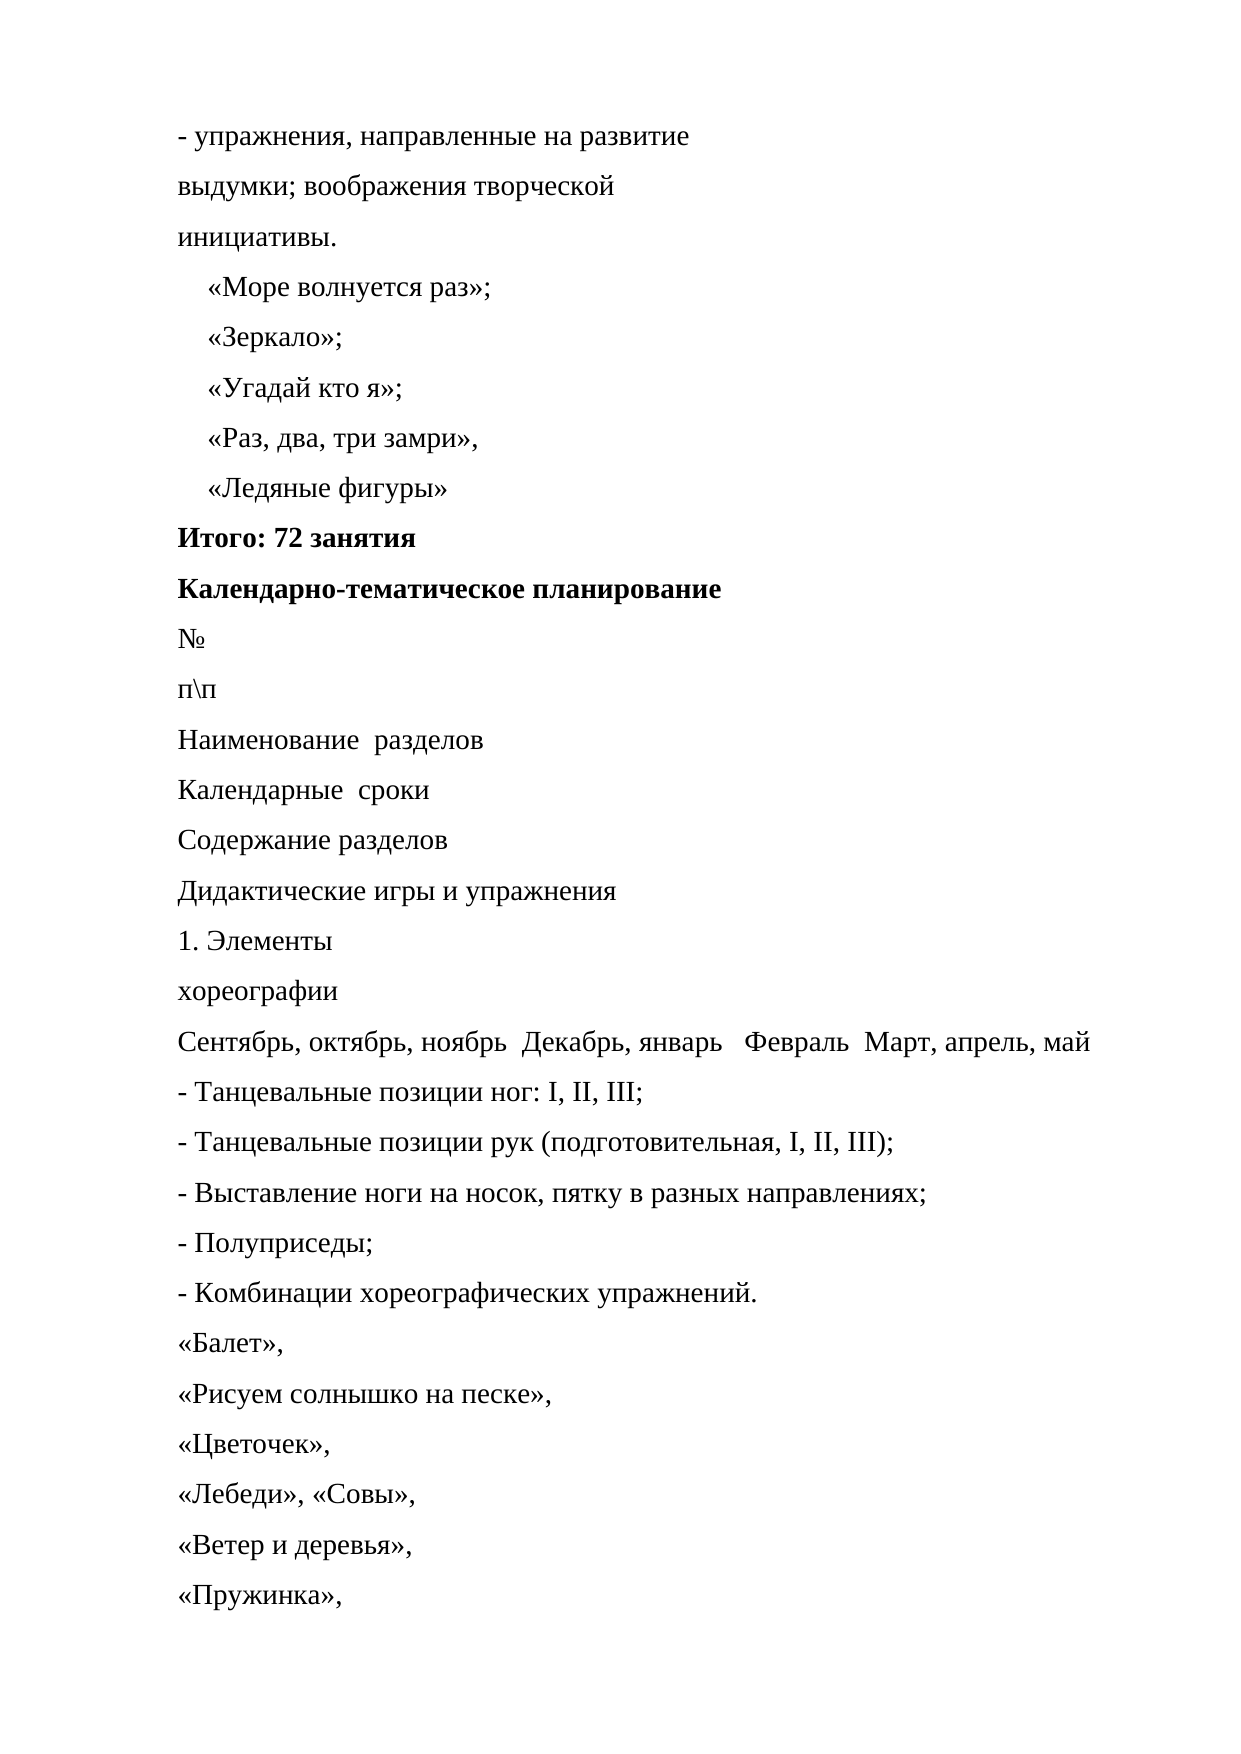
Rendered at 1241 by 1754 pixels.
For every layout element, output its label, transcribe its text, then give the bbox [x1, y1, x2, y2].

text «Лебеди», «Совы», [177, 1477, 1152, 1510]
text «Пружинка», [177, 1577, 1152, 1611]
text Календарно-тематическое планирование [177, 571, 1152, 604]
text «Балет», [177, 1326, 1152, 1359]
text Календарные сроки [177, 772, 1152, 806]
text «Рисуем солнышко на песке», [177, 1376, 1152, 1409]
text  «Зеркало»; [177, 319, 1152, 353]
text № [177, 621, 1152, 655]
text «Цветочек», [177, 1426, 1152, 1460]
text  «Раз, два, три замри», [177, 420, 1152, 453]
text Итого: 72 занятия [177, 521, 1152, 554]
text - Выставление ноги на носок, пятку в разных направлениях; [177, 1175, 1152, 1208]
text выдумки; воображения творческой [177, 168, 1152, 202]
text - упражнения, направленные на развитие [177, 118, 1152, 152]
text инициативы. [177, 219, 1152, 252]
text «Ветер и деревья», [177, 1527, 1152, 1560]
text Наименование разделов [177, 722, 1152, 755]
text - Комбинации хореографических упражнений. [177, 1275, 1152, 1309]
text  «Море волнуется раз»; [177, 269, 1152, 303]
text - Танцевальные позиции ног: I, II, III; [177, 1074, 1152, 1108]
text - Полуприседы; [177, 1225, 1152, 1258]
text Дидактические игры и упражнения [177, 873, 1152, 906]
text  «Угадай кто я»; [177, 370, 1152, 403]
text Сентябрь, октябрь, ноябрь Декабрь, январь Февраль Март, апрель, май [177, 1024, 1152, 1057]
text п\п [177, 672, 1152, 705]
text Содержание разделов [177, 822, 1152, 856]
text 1. Элементы [177, 923, 1152, 957]
text  «Ледяные фигуры» [177, 470, 1152, 504]
text - Танцевальные позиции рук (подготовительная, I, II, III); [177, 1124, 1152, 1158]
text хореографии [177, 973, 1152, 1007]
